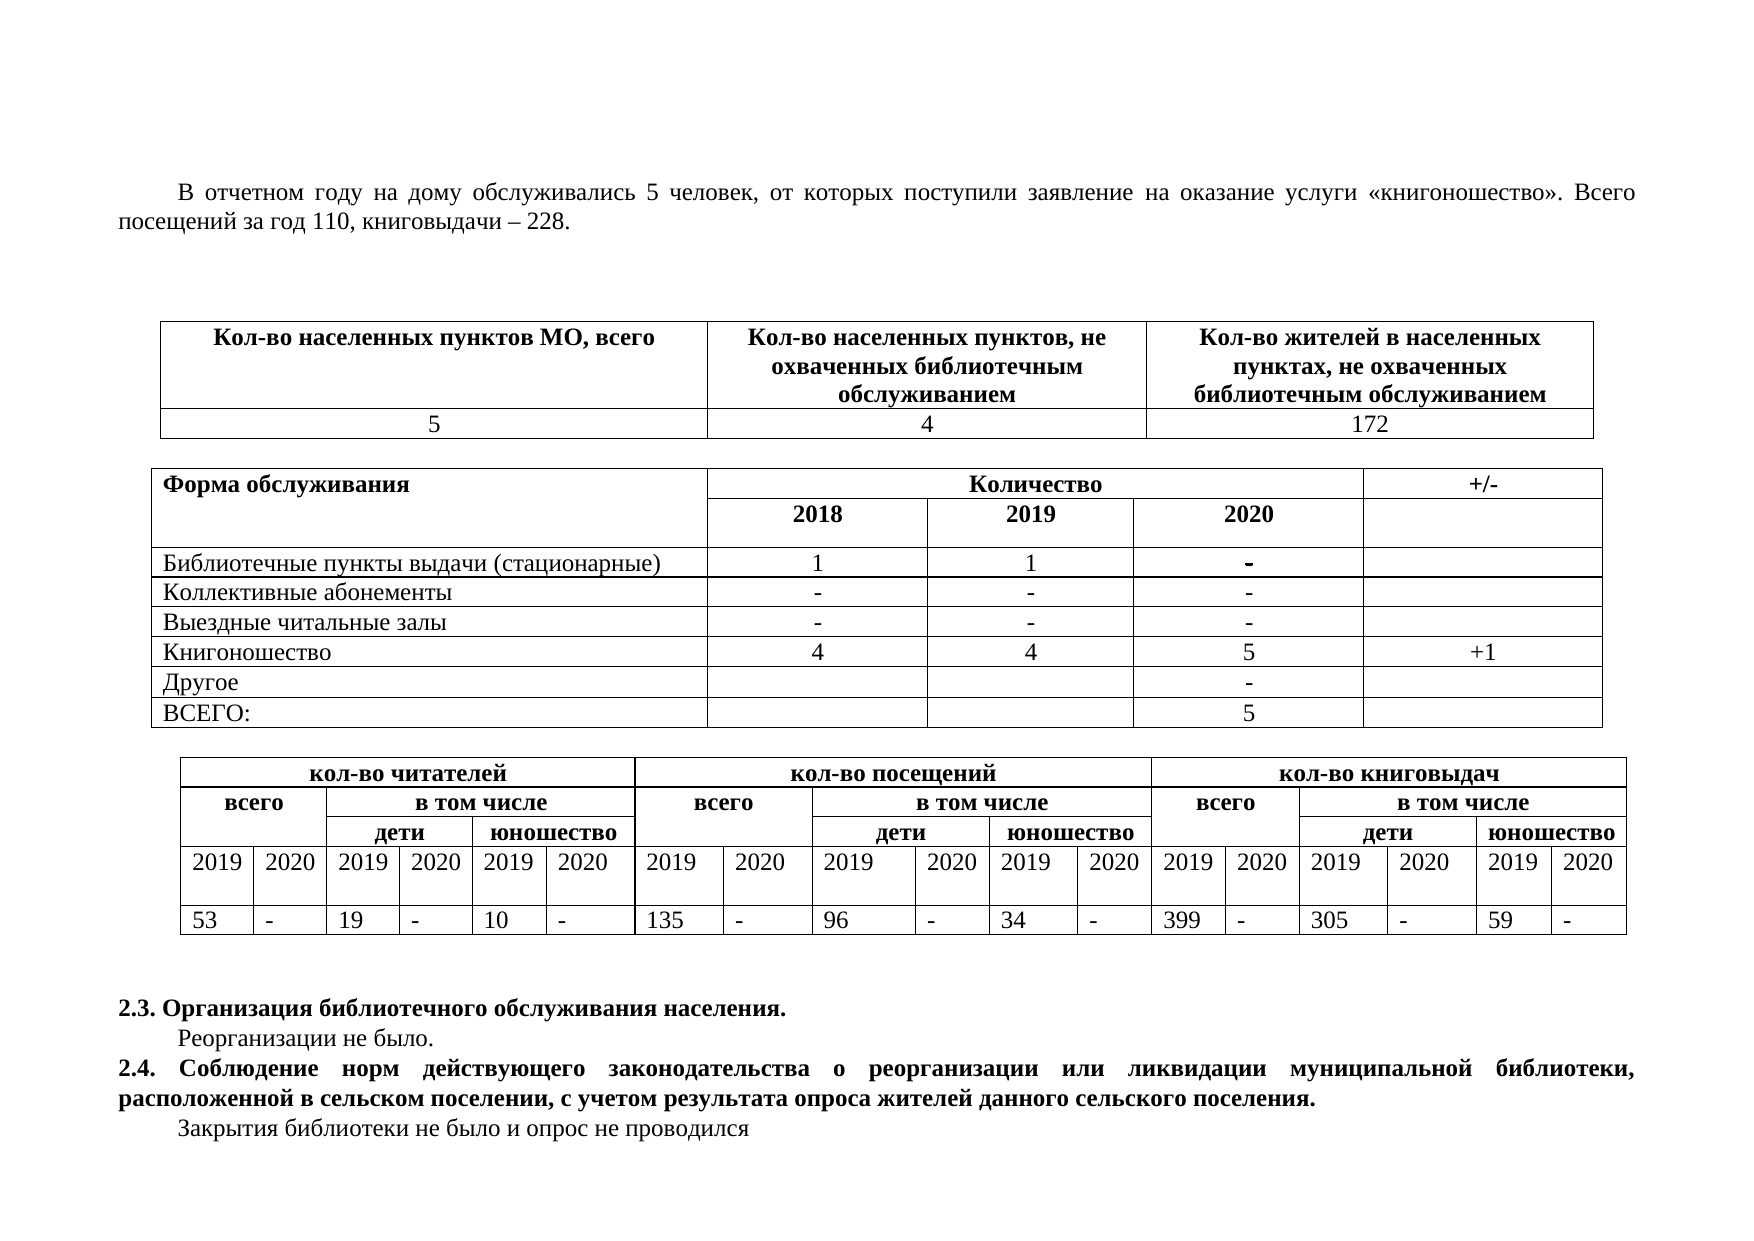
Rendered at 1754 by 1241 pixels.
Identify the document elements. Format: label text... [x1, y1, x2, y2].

table_cell 2020 [1134, 499, 1363, 547]
table_cell 2020 [1078, 847, 1151, 904]
table_cell [1364, 548, 1602, 576]
table_cell всего [181, 788, 326, 846]
table_header Количество [708, 469, 1363, 498]
table_cell юношество [990, 817, 1151, 846]
table_cell [1364, 578, 1602, 606]
table_cell 2019 [1152, 847, 1225, 904]
table_cell 2019 [636, 847, 723, 904]
table_cell 10 [473, 906, 546, 934]
table_cell юношество [1477, 817, 1626, 846]
table_cell - [1226, 906, 1299, 934]
table_cell - [708, 578, 927, 606]
text 2.4. Соблюдение норм действующего законодательства о реорганизации или ликвидации муниципальной библиотеки, расположенной в сельском поселении, с учетом результата опроса жителей данного сельского поселения. [118, 1053, 1636, 1112]
table_cell 2020 [724, 847, 812, 904]
table_cell 2019 [990, 847, 1077, 904]
table_cell дети [1300, 817, 1476, 846]
table_header Форма обслуживания [152, 469, 707, 547]
table_header кол-во читателей [181, 758, 634, 786]
table_cell всего [636, 788, 812, 846]
table_cell 2020 [547, 847, 634, 904]
table_cell - [1388, 906, 1476, 934]
table_cell - [928, 578, 1133, 606]
table_cell [1364, 499, 1602, 547]
table_cell - [708, 607, 927, 636]
table_cell в том числе [327, 788, 634, 816]
table_cell - [928, 607, 1133, 636]
table_cell 2019 [1300, 847, 1387, 904]
table_cell 2019 [327, 847, 399, 904]
text В отчетном году на дому обслуживались 5 человек, от которых поступили заявление на оказание услуги «книгоношество». Всего посещений за год 110, книговыдачи – 228. [118, 177, 1636, 235]
table_cell 4 [708, 637, 927, 666]
table_cell - [916, 906, 989, 934]
table_cell 2018 [708, 499, 927, 547]
table_cell 2020 [254, 847, 326, 904]
table_cell в том числе [813, 788, 1151, 816]
table_cell Коллективные абонементы [152, 578, 707, 606]
table_cell 2019 [473, 847, 546, 904]
table_cell - [254, 906, 326, 934]
table_cell [708, 667, 927, 697]
table_cell 2020 [1388, 847, 1476, 904]
table_cell 1 [708, 548, 927, 576]
table_cell Книгоношество [152, 637, 707, 666]
table_cell [1364, 667, 1602, 697]
table_cell - [547, 906, 634, 934]
table_cell - [1134, 607, 1363, 636]
table_cell 399 [1152, 906, 1225, 934]
table_cell 135 [636, 906, 723, 934]
table_cell дети [813, 817, 989, 846]
table_cell 96 [813, 906, 915, 934]
table_cell 2019 [181, 847, 253, 904]
table_cell - [400, 906, 472, 934]
table_header Кол-во населенных пунктов, не охваченных библиотечным обслуживанием [708, 322, 1146, 408]
table_cell 2019 [813, 847, 915, 904]
table_cell 2020 [400, 847, 472, 904]
table_cell 4 [928, 637, 1133, 666]
table_cell - [1134, 667, 1363, 697]
table_cell Другое [152, 667, 707, 697]
table_cell - [1134, 548, 1363, 576]
table_header Кол-во населенных пунктов МО, всего [161, 322, 707, 408]
table_header Кол-во жителей в населенных пунктах, не охваченных библиотечным обслуживанием [1147, 322, 1593, 408]
table_cell 2019 [1477, 847, 1551, 904]
table_cell 4 [708, 409, 1146, 438]
table_cell 59 [1477, 906, 1551, 934]
table_cell - [1134, 578, 1363, 606]
table_cell Выездные читальные залы [152, 607, 707, 636]
table_cell юношество [473, 817, 634, 846]
table_header кол-во книговыдач [1152, 758, 1626, 786]
table_cell Библиотечные пункты выдачи (стационарные) [152, 548, 707, 576]
table_cell 19 [327, 906, 399, 934]
table_cell [708, 698, 927, 727]
table_cell 305 [1300, 906, 1387, 934]
table_cell 2020 [1552, 847, 1626, 904]
table_cell 2020 [916, 847, 989, 904]
table_cell [1364, 698, 1602, 727]
table_header +/- [1364, 469, 1602, 498]
table_cell [928, 667, 1133, 697]
table_cell 5 [1134, 698, 1363, 727]
text Реорганизации не было. [118, 1023, 1636, 1052]
table_cell 2020 [1226, 847, 1299, 904]
table_cell 2019 [928, 499, 1133, 547]
table_cell в том числе [1300, 788, 1626, 816]
table_cell [928, 698, 1133, 727]
table_header кол-во посещений [636, 758, 1151, 786]
table_cell 1 [928, 548, 1133, 576]
table_cell [1364, 607, 1602, 636]
table_cell дети [327, 817, 472, 846]
text Закрытия библиотеки не было и опрос не проводился [118, 1113, 1636, 1142]
table_cell всего [1152, 788, 1299, 846]
table_cell 53 [181, 906, 253, 934]
table_cell - [1552, 906, 1626, 934]
table_cell - [724, 906, 812, 934]
table_cell 34 [990, 906, 1077, 934]
table_cell - [1078, 906, 1151, 934]
table_cell 172 [1147, 409, 1593, 438]
table_cell +1 [1364, 637, 1602, 666]
text 2.3. Организация библиотечного обслуживания населения. [118, 993, 1636, 1022]
table_cell 5 [1134, 637, 1363, 666]
table_cell ВСЕГО: [152, 698, 707, 727]
table_cell 5 [161, 409, 707, 438]
